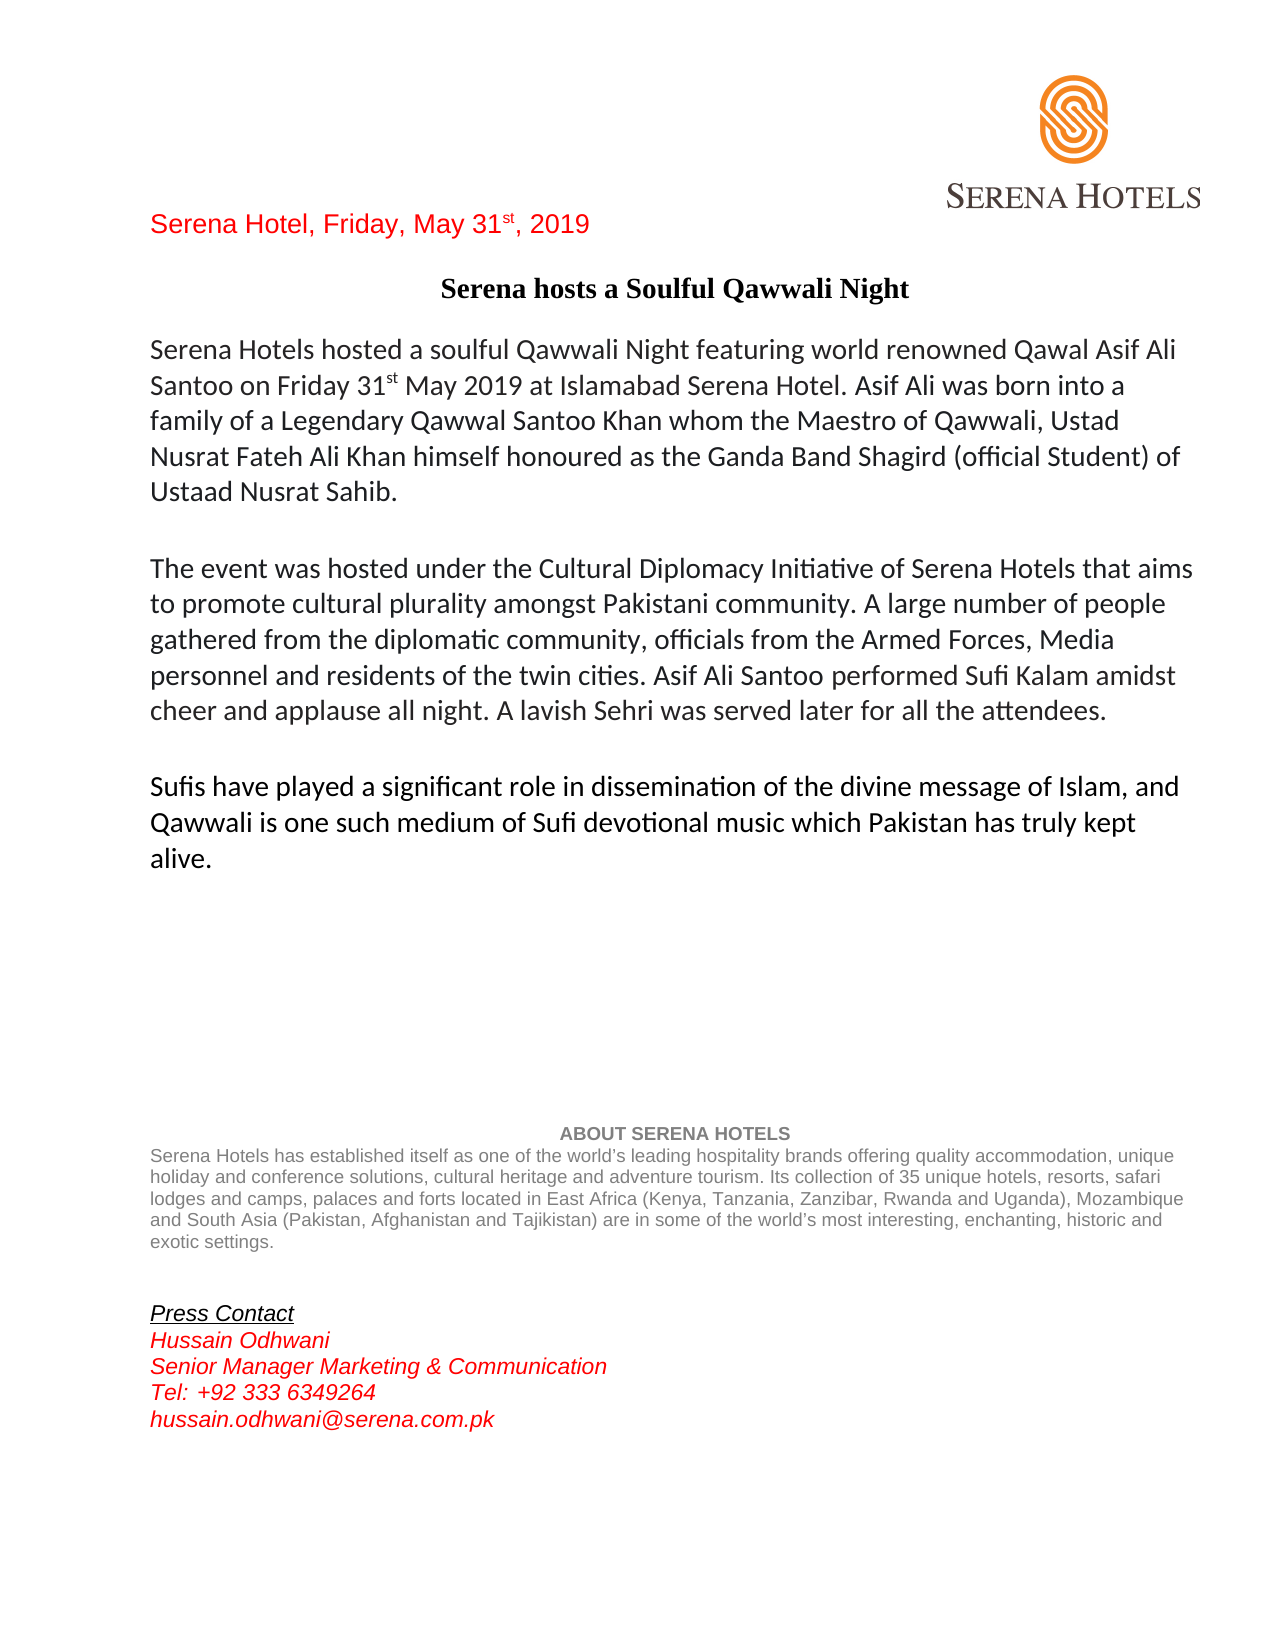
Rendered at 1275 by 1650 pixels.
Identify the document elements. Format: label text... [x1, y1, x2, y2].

text Serena Hotels has established itself as one of the world’s leading hospitality brands offering quality accommodation, unique holiday and conference solutions, cultural heritage and adventure tourism. Its collection of 35 unique hotels, resorts, safari lodges and camps, palaces and forts located in East Africa (Kenya, Tanzania, Zanzibar, Rwanda and Uganda), Mozambique and South Asia (Pakistan, Afghanistan and Tajikistan) are in some of the world’s most interesting, enchanting, historic and exotic settings. [150, 1144, 1200, 1252]
text Serena Hotel, Friday, May 31st, 2019 [150, 208, 1200, 240]
subtitle Press Contact Hussain Odhwani Senior Manager Marketing & Communication Tel: +92 333 6349264 hussain.odhwani@serena.com.pk [150, 1274, 1200, 1432]
text Serena hosts a Soulful Qawwali Night [150, 271, 1200, 304]
text The event was hosted under the Cultural Diplomacy Initiative of Serena Hotels that aims to promote cultural plurality amongst Pakistani community. A large number of people gathered from the diplomatic community, officials from the Armed Forces, Media personnel and residents of the twin cities. Asif Ali Santoo performed Sufi Kalam amidst cheer and applause all night. A lavish Sehri was served later for all the attendees. [150, 550, 1200, 728]
picture [946, 75, 1200, 209]
text Sufis have played a significant role in dissemination of the divine message of Islam, and Qawwali is one such medium of Sufi devotional music which Pakistan has truly kept alive. [150, 768, 1200, 875]
text Serena Hotels hosted a soulful Qawwali Night featuring world renowned Qawal Asif Ali Santoo on Friday 31st May 2019 at Islamabad Serena Hotel. Asif Ali was born into a family of a Legendary Qawwal Santoo Khan whom the Maestro of Qawwali, Ustad Nusrat Fateh Ali Khan himself honoured as the Ganda Band Shagird (official Student) of Ustaad Nusrat Sahib. [150, 331, 1200, 509]
text ABOUT SERENA HOTELS [150, 1080, 1200, 1144]
